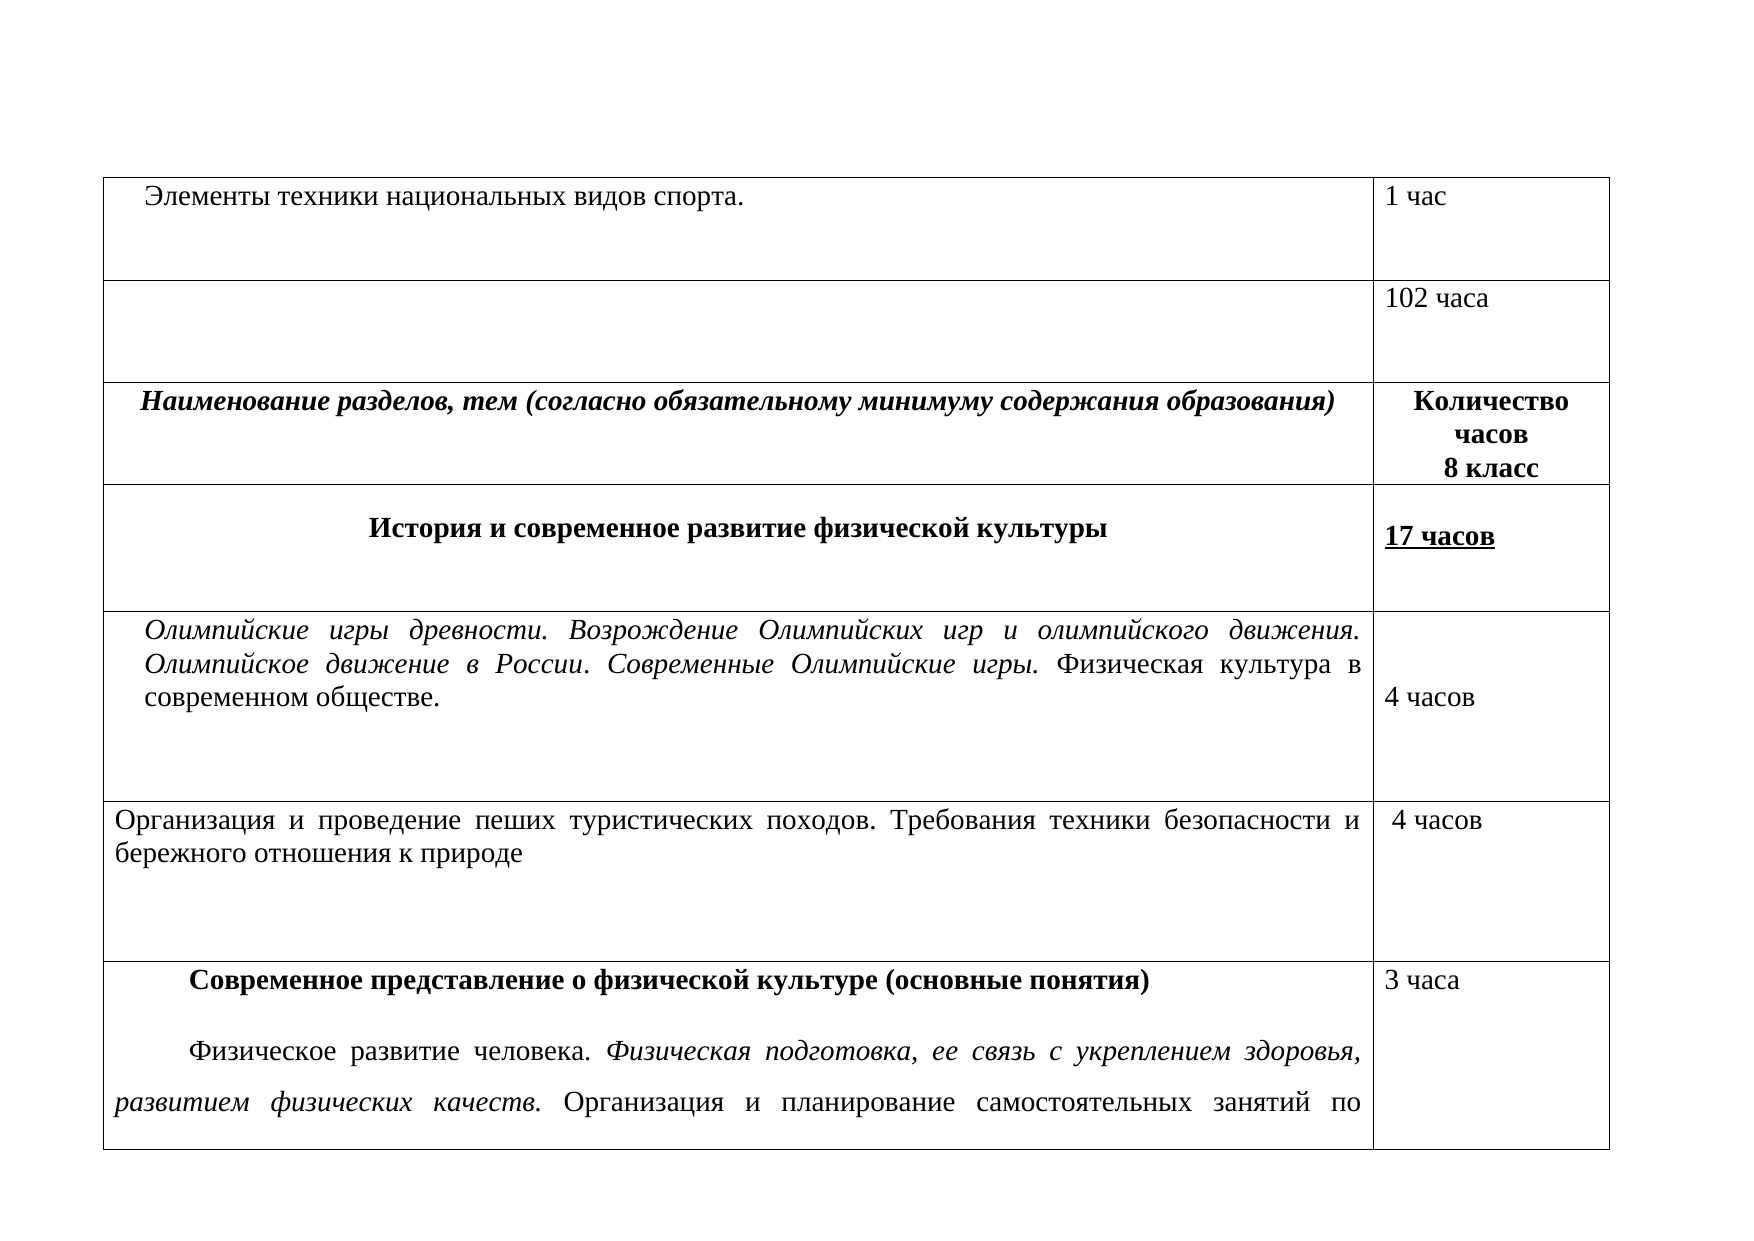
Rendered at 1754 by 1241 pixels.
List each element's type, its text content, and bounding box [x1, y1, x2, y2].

table_cell 102 часа [1374, 281, 1609, 382]
table_cell История и современное развитие физической культуры [104, 485, 1373, 611]
table_cell 3 часа 3 час [1374, 962, 1609, 1149]
table_cell 17 часов [1374, 485, 1609, 611]
table_cell Олимпийские игры древности. Возрождение Олимпийских игр и олимпийского движения. Олимпийское движение в России. Современные Олимпийские игры. Физическая культура в современном обществе. [104, 612, 1373, 801]
table_cell Организация и проведение пеших туристических походов. Требования техники безопасности и бережного отношения к природе [104, 802, 1373, 961]
table_cell [104, 281, 1373, 382]
table_cell Элементы техники национальных видов спорта. [104, 178, 1373, 279]
table_cell Количество часов 8 класс [1374, 383, 1609, 484]
table_cell Наименование разделов, тем (согласно обязательному минимуму содержания образования) [104, 383, 1373, 484]
table_cell 4 часов [1374, 802, 1609, 961]
table_cell 4 часов [1374, 612, 1609, 801]
table_cell 1 час [1374, 178, 1609, 279]
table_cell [104, 962, 1373, 1149]
